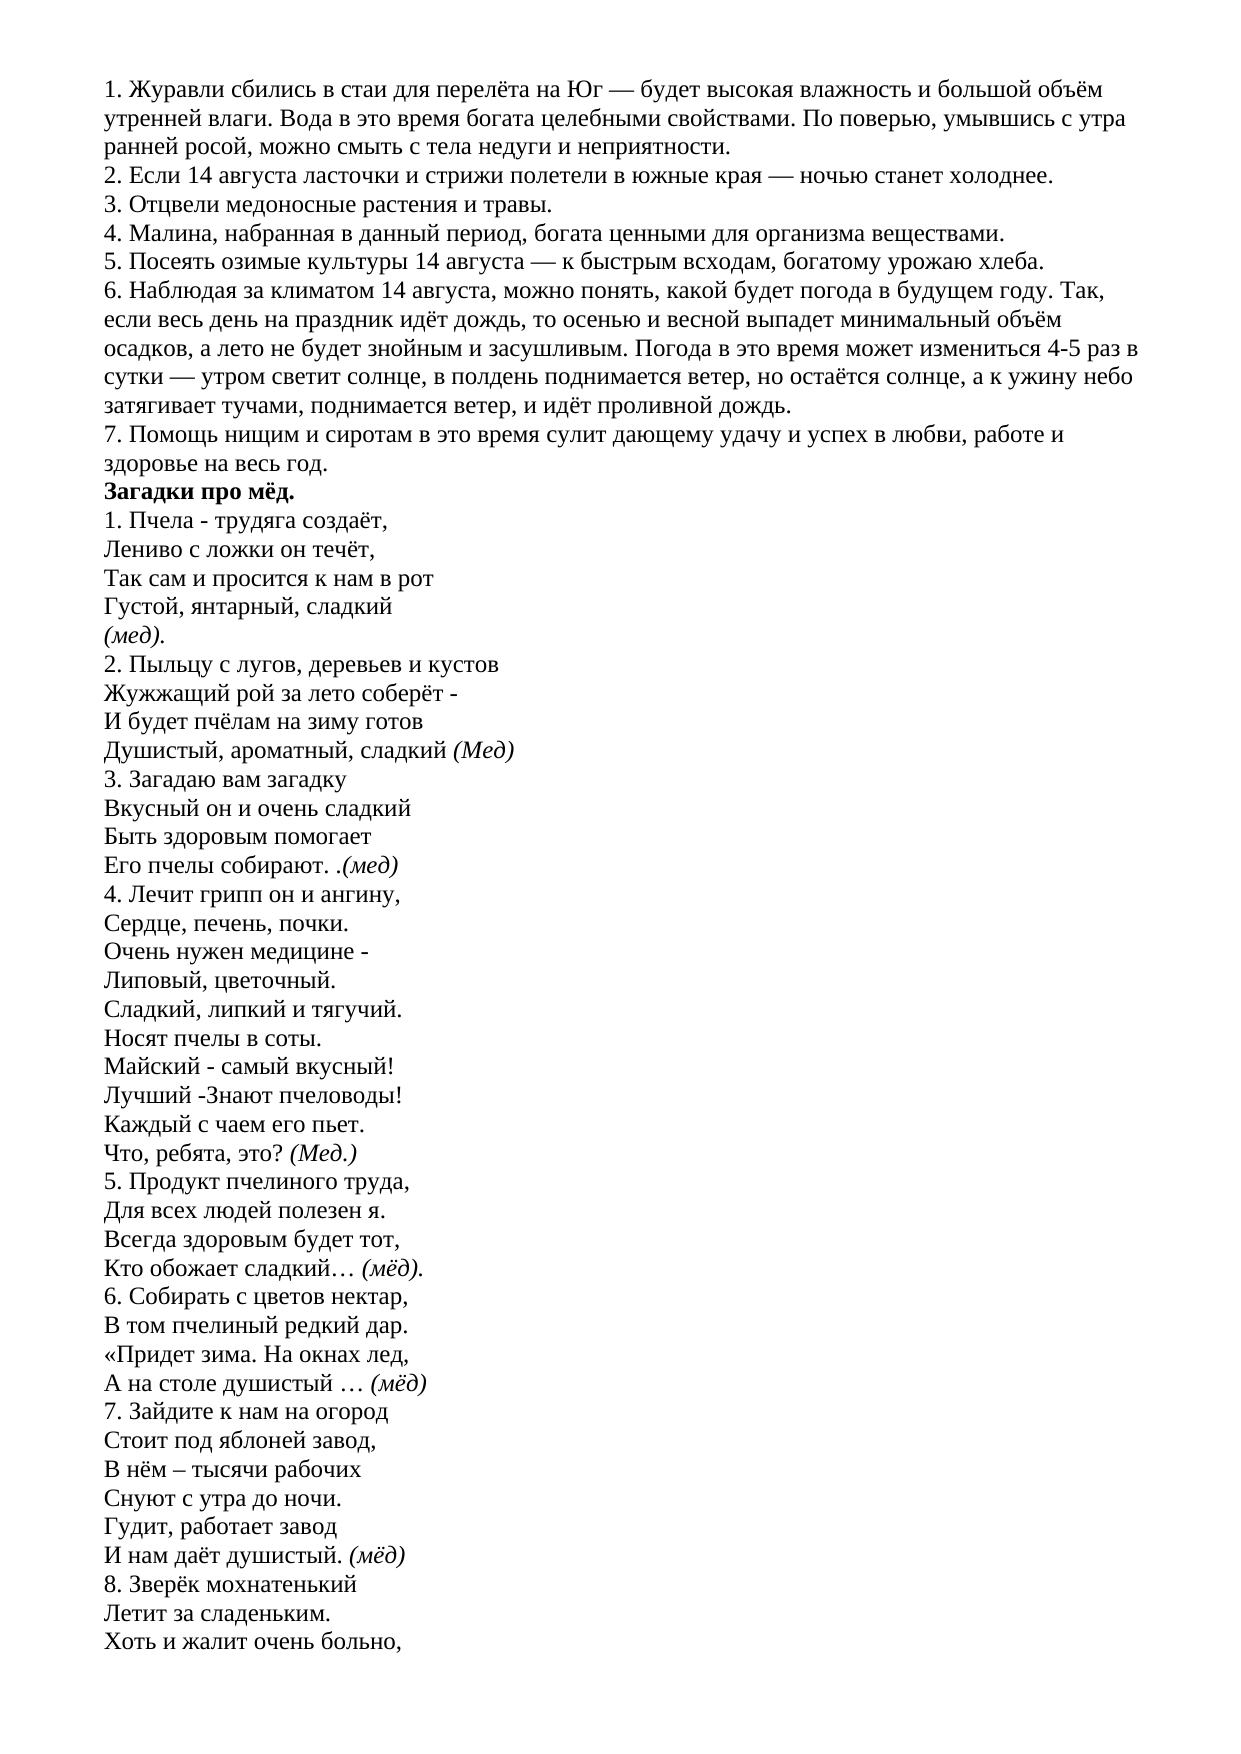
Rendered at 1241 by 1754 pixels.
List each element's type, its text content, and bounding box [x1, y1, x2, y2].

text Каждый с чаем его пьет. [103, 1109, 1152, 1138]
text 2. Пыльцу с лугов, деревьев и кустов [103, 649, 1152, 678]
text 1. Журавли сбились в стаи для перелёта на Юг — будет высокая влажность и большой объём утренней влаги. Вода в это время богата целебными свойствами. По поверью, умывшись с утра ранней росой, можно смыть с тела недуги и неприятности. [103, 74, 1152, 160]
text 6. Собирать с цветов нектар, [103, 1281, 1152, 1310]
text Кто обожает сладкий… (мёд). [103, 1253, 1152, 1281]
text 6. Наблюдая за климатом 14 августа, можно понять, какой будет погода в будущем году. Так, если весь день на праздник идёт дождь, то осенью и весной выпадет минимальный объём осадков, а лето не будет знойным и засушливым. Погода в это время может измениться 4-5 раз в сутки — утром светит солнце, в полдень поднимается ветер, но остаётся солнце, а к ужину небо затягивает тучами, поднимается ветер, и идёт проливной дождь. [103, 275, 1152, 419]
text 2. Если 14 августа ласточки и стрижи полетели в южные края — ночью станет холоднее. [103, 160, 1152, 189]
text Майский - самый вкусный! [103, 1051, 1152, 1080]
text 7. Помощь нищим и сиротам в это время сулит дающему удачу и успех в любви, работе и здоровье на весь год. [103, 419, 1152, 476]
text 1. Пчела - трудяга создаёт, [103, 505, 1152, 534]
text Снуют с утра до ночи. [103, 1483, 1152, 1511]
text Для всех людей полезен я. [103, 1195, 1152, 1224]
text 7. Зайдите к нам на огород [103, 1396, 1152, 1425]
text 4. Малина, набранная в данный период, богата ценными для организма веществами. [103, 218, 1152, 246]
text 3. Загадаю вам загадку [103, 764, 1152, 793]
text Всегда здоровым будет тот, [103, 1224, 1152, 1253]
text 8. Зверёк мохнатенький [103, 1569, 1152, 1598]
text Загадки про мёд. [103, 476, 1152, 505]
text Что, ребята, это? (Мед.) [103, 1138, 1152, 1166]
text Хоть и жалит очень больно, [103, 1626, 1152, 1655]
text 4. Лечит грипп он и ангину, [103, 879, 1152, 908]
text Быть здоровым помогает [103, 821, 1152, 850]
text Сладкий, липкий и тягучий. [103, 994, 1152, 1023]
text В том пчелиный редкий дар. [103, 1310, 1152, 1339]
text Летит за сладеньким. [103, 1598, 1152, 1626]
text «Придет зима. На окнах лед, [103, 1339, 1152, 1368]
text Густой, янтарный, сладкий [103, 591, 1152, 620]
text И будет пчёлам на зиму готов [103, 706, 1152, 735]
text И нам даёт душистый. (мёд) [103, 1540, 1152, 1569]
text Так сам и просится к нам в рот [103, 563, 1152, 591]
text 5. Продукт пчелиного труда, [103, 1166, 1152, 1195]
text (мед). [103, 620, 1152, 649]
text В нём – тысячи рабочих [103, 1454, 1152, 1483]
text Сердце, печень, почки. [103, 908, 1152, 936]
text Лениво с ложки он течёт, [103, 534, 1152, 563]
text 5. Посеять озимые культуры 14 августа — к быстрым всходам, богатому урожаю хлеба. [103, 246, 1152, 275]
text Жужжащий рой за лето соберёт - [103, 678, 1152, 706]
text Очень нужен медицине - [103, 936, 1152, 965]
text Гудит, работает завод [103, 1511, 1152, 1540]
text Стоит под яблоней завод, [103, 1425, 1152, 1454]
text Липовый, цветочный. [103, 965, 1152, 994]
text Лучший -Знают пчеловоды! [103, 1080, 1152, 1109]
text А на столе душистый … (мёд) [103, 1368, 1152, 1396]
text 3. Отцвели медоносные растения и травы. [103, 189, 1152, 218]
text Носят пчелы в соты. [103, 1023, 1152, 1051]
text Вкусный он и очень сладкий [103, 793, 1152, 821]
text Душистый, ароматный, сладкий (Мед) [103, 735, 1152, 764]
text Его пчелы собирают. .(мед) [103, 850, 1152, 879]
